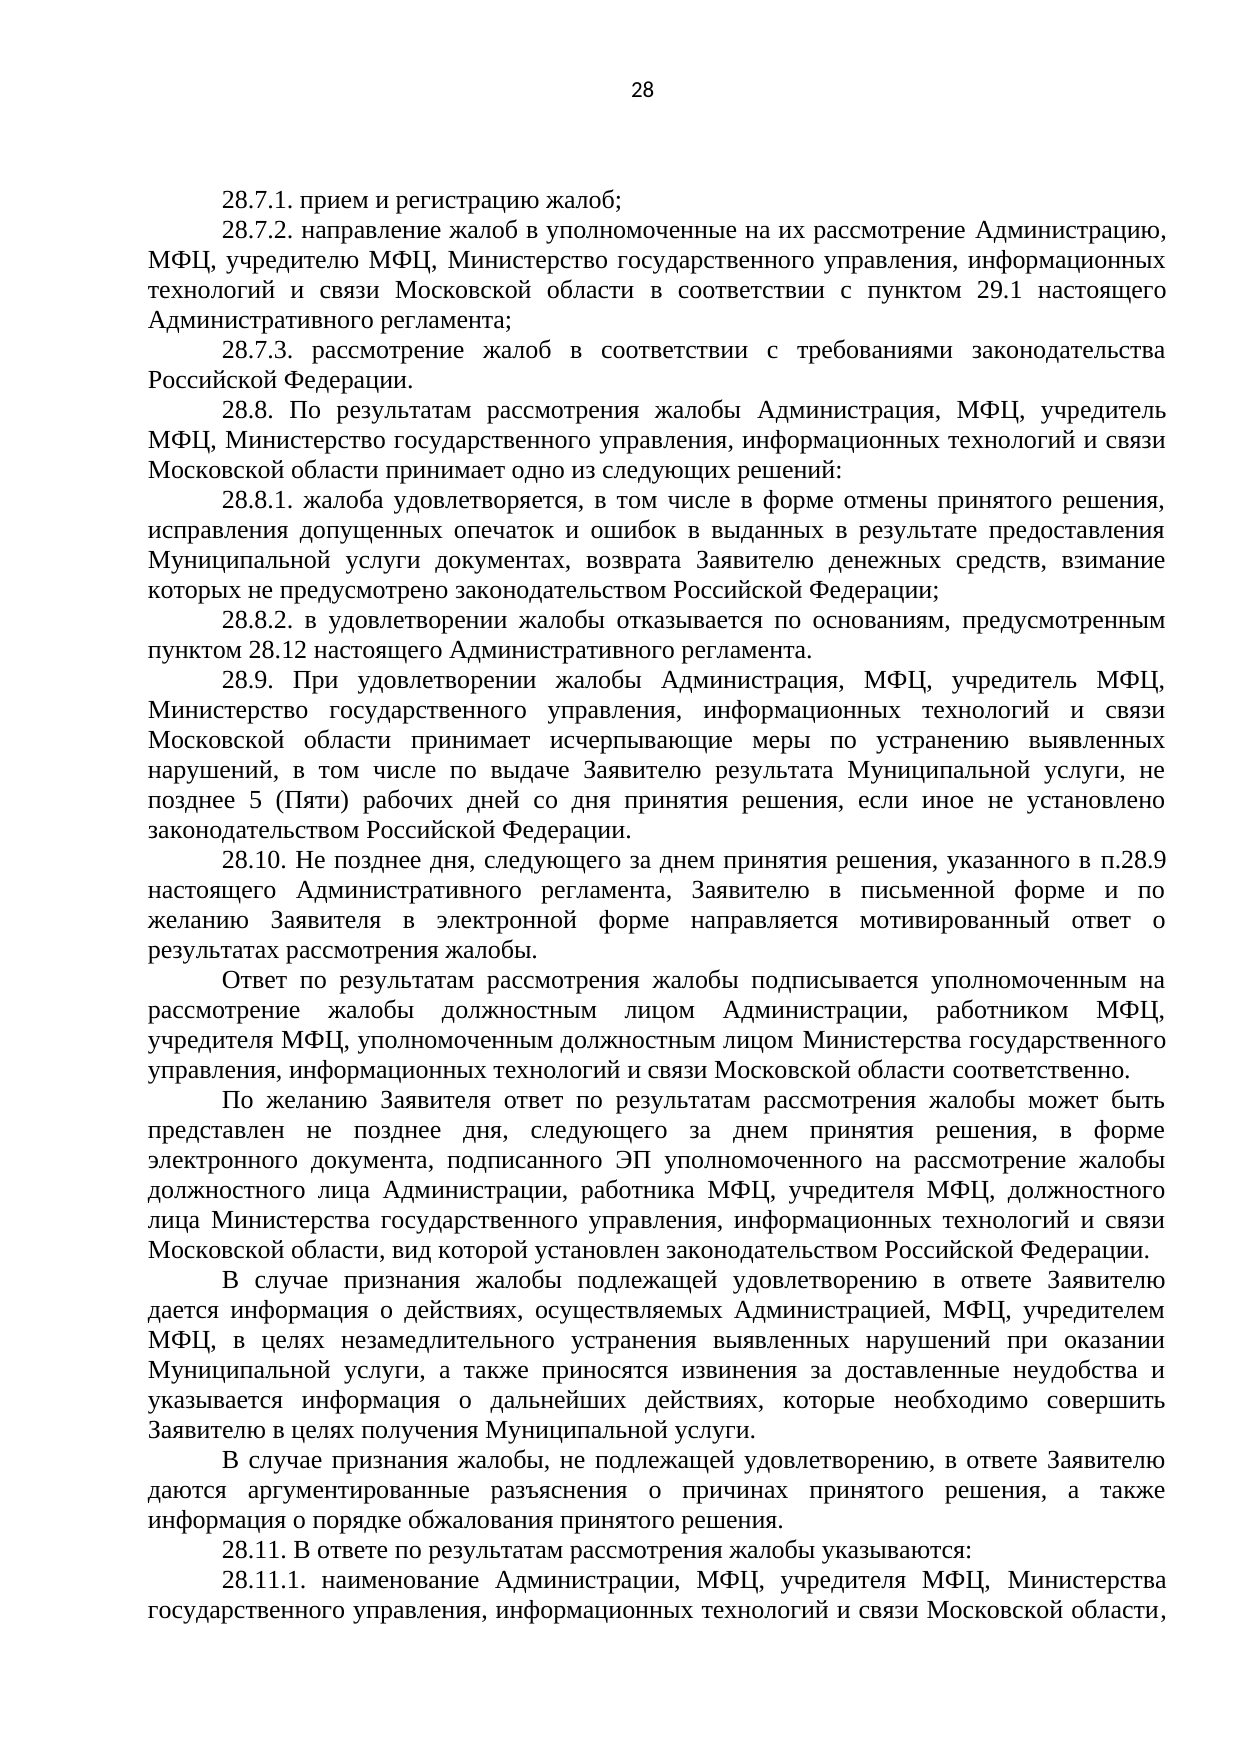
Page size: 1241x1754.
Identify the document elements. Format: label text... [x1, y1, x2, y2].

text 28.11. В ответе по результатам рассмотрения жалобы указываются: [148, 1534, 1167, 1564]
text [148, 1564, 1167, 1624]
text В случае признания жалобы, не подлежащей удовлетворению, в ответе Заявителю даются аргументированные разъяснения о причинах принятого решения, а также информация о порядке обжалования принятого решения. [148, 1444, 1167, 1534]
text В случае признания жалобы подлежащей удовлетворению в ответе Заявителю дается информация о действиях, осуществляемых Администрацией, МФЦ, учредителем МФЦ, в целях незамедлительного устранения выявленных нарушений при оказании Муниципальной услуги, а также приносятся извинения за доставленные неудобства и указывается информация о дальнейших действиях, которые необходимо совершить Заявителю в целях получения Муниципальной услуги. [148, 1264, 1167, 1444]
text 28.7.2. направление жалоб в уполномоченные на их рассмотрение Администрацию, МФЦ, учредителю МФЦ, Министерство государственного управления, информационных технологий и связи Московской области в соответствии с пунктом 29.1 настоящего Административного регламента; [148, 214, 1167, 334]
text 28.10. Не позднее дня, следующего за днем принятия решения, указанного в п.28.9 настоящего Административного регламента, Заявителю в письменной форме и по желанию Заявителя в электронной форме направляется мотивированный ответ о результатах рассмотрения жалобы. [148, 844, 1167, 964]
text По желанию Заявителя ответ по результатам рассмотрения жалобы может быть представлен не позднее дня, следующего за днем принятия решения, в форме электронного документа, подписанного ЭП уполномоченного на рассмотрение жалобы должностного лица Администрации, работника МФЦ, учредителя МФЦ, должностного лица Министерства государственного управления, информационных технологий и связи Московской области, вид которой установлен законодательством Российской Федерации. [148, 1084, 1167, 1264]
text 28.9. При удовлетворении жалобы Администрация, МФЦ, учредитель МФЦ, Министерство государственного управления, информационных технологий и связи Московской области принимает исчерпывающие меры по устранению выявленных нарушений, в том числе по выдаче Заявителю результата Муниципальной услуги, не позднее 5 (Пяти) рабочих дней со дня принятия решения, если иное не установлено законодательством Российской Федерации. [148, 664, 1167, 844]
text 28.8. По результатам рассмотрения жалобы Администрация, МФЦ, учредитель МФЦ, Министерство государственного управления, информационных технологий и связи Московской области принимает одно из следующих решений: [148, 394, 1167, 484]
text Ответ по результатам рассмотрения жалобы подписывается уполномоченным на рассмотрение жалобы должностным лицом Администрации, работником МФЦ, учредителя МФЦ, уполномоченным должностным лицом Министерства государственного управления, информационных технологий и связи Московской области соответственно. [148, 964, 1167, 1084]
text 28.8.1. жалоба удовлетворяется, в том числе в форме отмены принятого решения, исправления допущенных опечаток и ошибок в выданных в результате предоставления Муниципальной услуги документах, возврата Заявителю денежных средств, взимание которых не предусмотрено законодательством Российской Федерации; [148, 484, 1167, 604]
text 28.7.3. рассмотрение жалоб в соответствии с требованиями законодательства Российской Федерации. [148, 334, 1167, 394]
text 28.7.1. прием и регистрацию жалоб; [148, 184, 1167, 214]
text 28.8.2. в удовлетворении жалобы отказывается по основаниям, предусмотренным пунктом 28.12 настоящего Административного регламента. [148, 604, 1167, 664]
